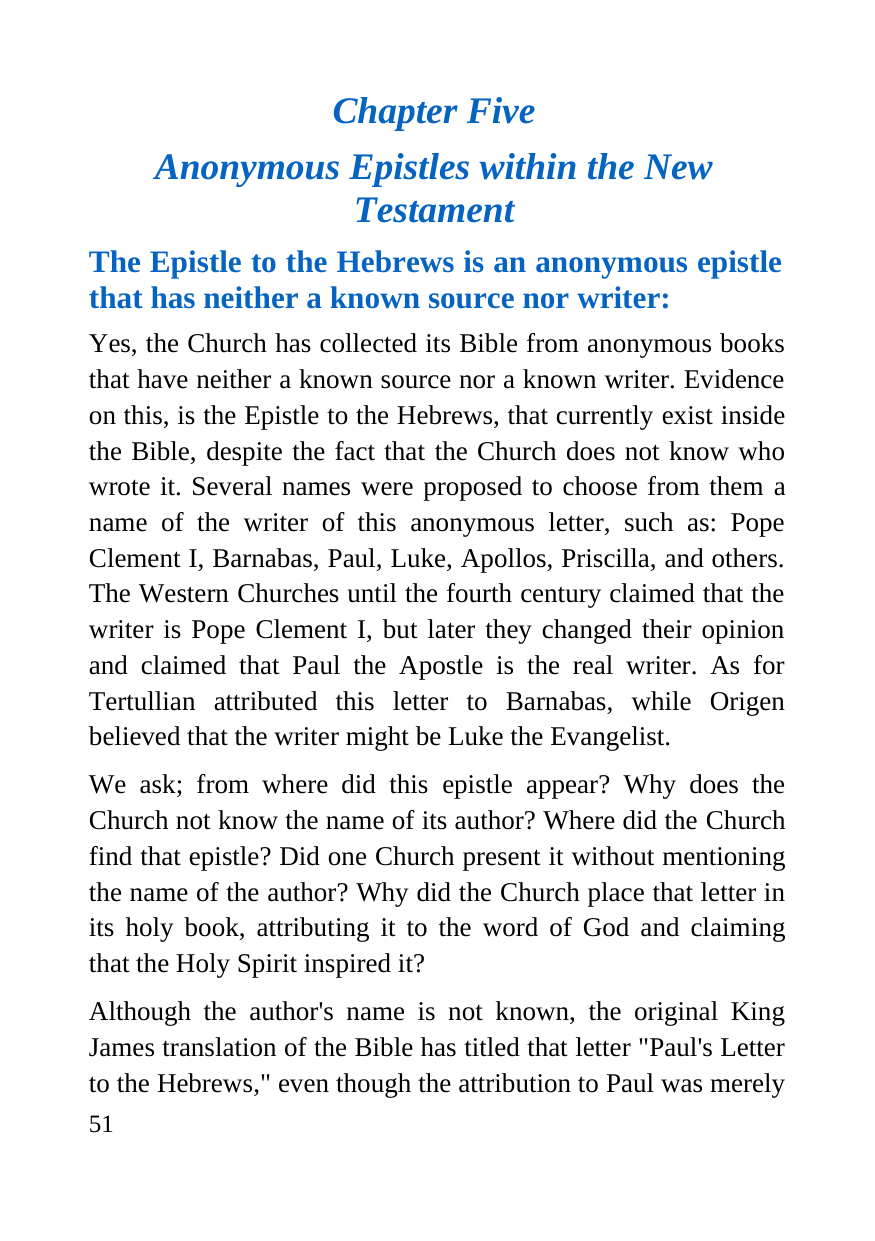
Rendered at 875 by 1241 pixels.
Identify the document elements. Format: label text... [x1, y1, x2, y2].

text Anonymous Epistles within the New Testament [89, 144, 783, 231]
text The Epistle to the Hebrews is an anonymous epistle that has neither a known source nor writer: [89, 243, 783, 315]
text Chapter Five [89, 89, 783, 132]
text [89, 996, 785, 1098]
text We ask; from where did this epistle appear? Why does the Church not know the name of its author? Where did the Church find that epistle? Did one Church present it without mentioning the name of the author? Why did the Church place that letter in its holy book, attributing it to the word of God and claiming that the Holy Spirit inspired it? [89, 769, 785, 978]
text Yes, the Church has collected its Bible from anonymous books that have neither a known source nor a known writer. Evidence on this, is the Epistle to the Hebrews, that currently exist inside the Bible, despite the fact that the Church does not know who wrote it. Several names were proposed to choose from them a name of the writer of this anonymous letter, such as: Pope Clement I, Barnabas, Paul, Luke, Apollos, Priscilla, and others. The Western Churches until the fourth century claimed that the writer is Pope Clement I, but later they changed their opinion and claimed that Paul the Apostle is the real writer. As for Tertullian attributed this letter to Barnabas, while Origen believed that the writer might be Luke the Evangelist. [89, 327, 785, 752]
